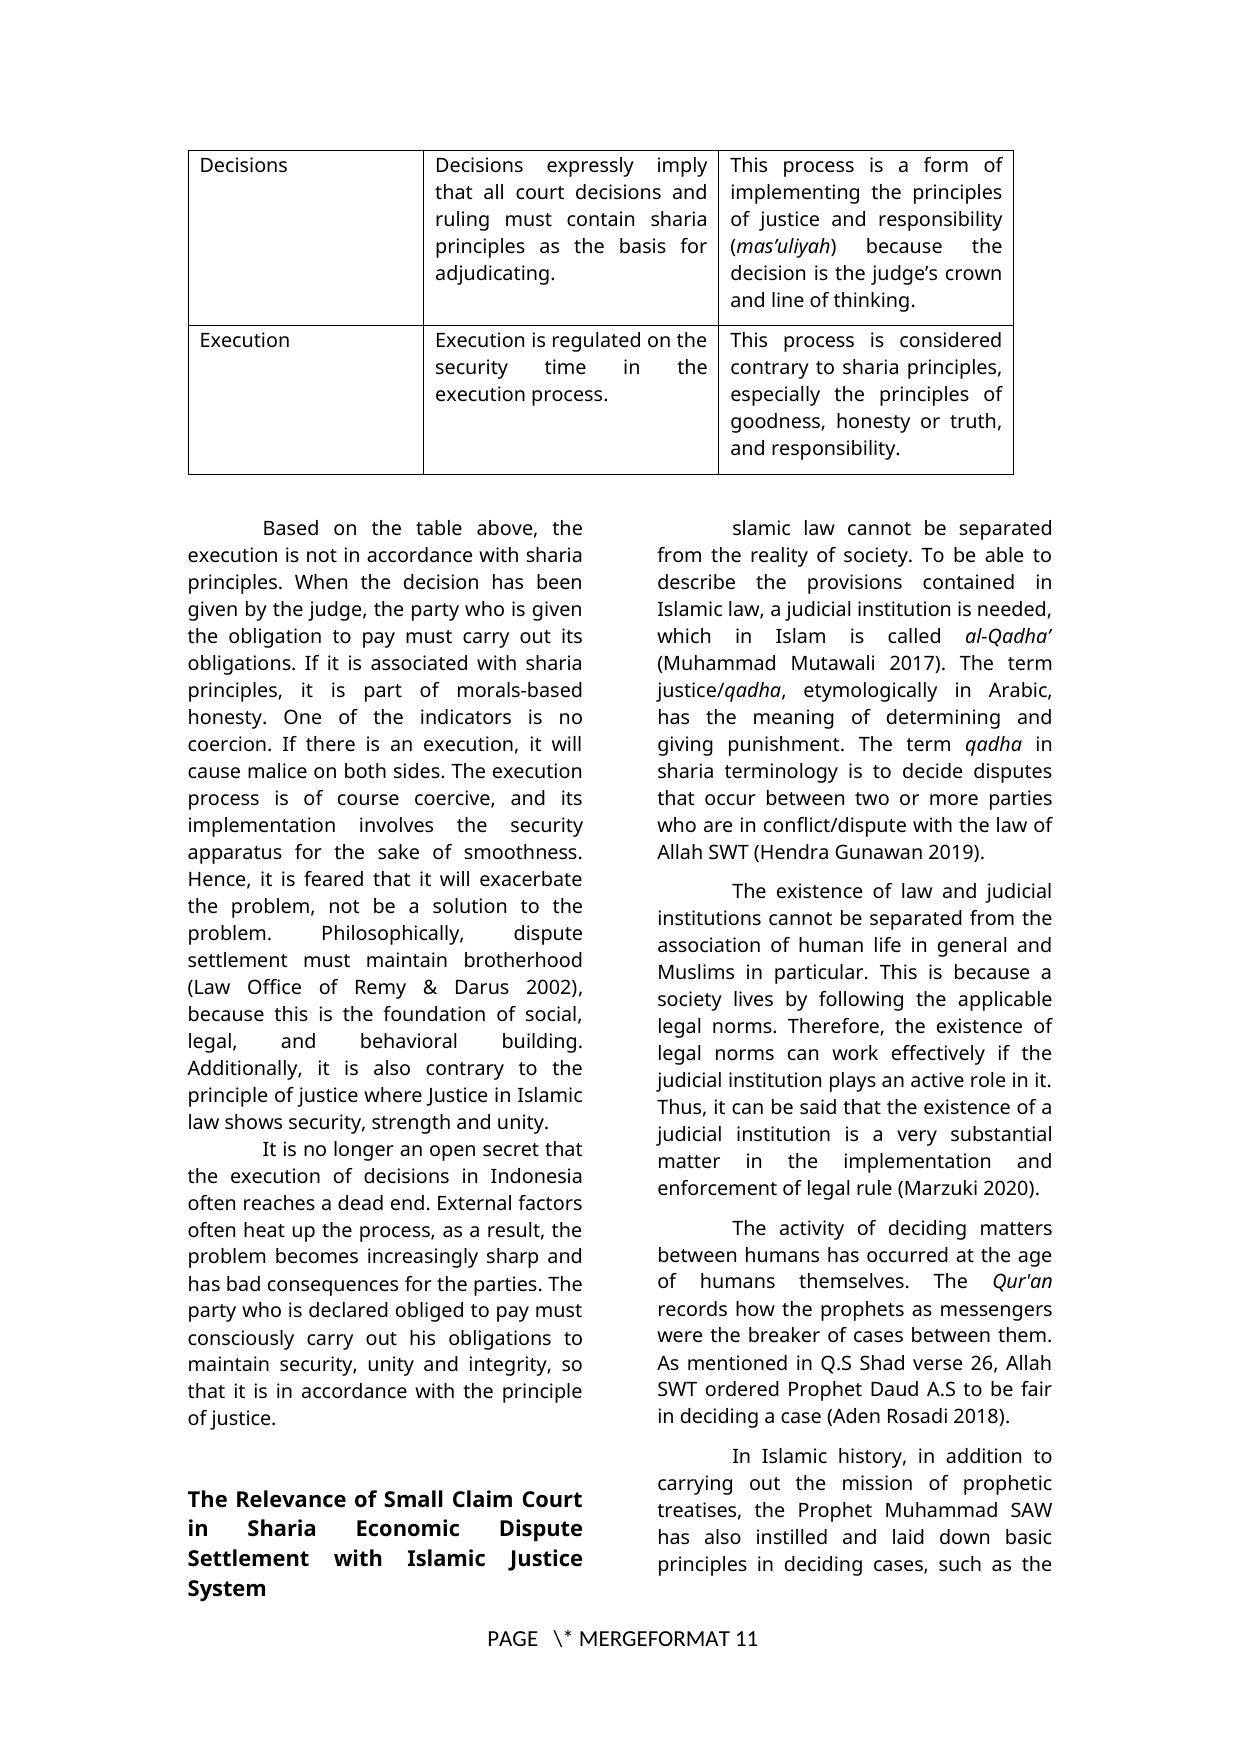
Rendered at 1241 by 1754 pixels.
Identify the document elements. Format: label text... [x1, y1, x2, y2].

table_cell Decisions [189, 151, 423, 325]
text slamic law cannot be separated from the reality of society. To be able to describe the provisions contained in Islamic law, a judicial institution is needed, which in Islam is called al-Qadha’ (Muhammad Mutawali 2017). The term justice/qadha, etymologically in Arabic, has the meaning of determining and giving punishment. The term qadha in sharia terminology is to decide disputes that occur between two or more parties who are in conflict/dispute with the law of Allah SWT (Hendra Gunawan 2019). [657, 514, 1053, 865]
text Based on the table above, the execution is not in accordance with sharia principles. When the decision has been given by the judge, the party who is given the obligation to pay must carry out its obligations. If it is associated with sharia principles, it is part of morals-based honesty. One of the indicators is no coercion. If there is an execution, it will cause malice on both sides. The execution process is of course coercive, and its implementation involves the security apparatus for the sake of smoothness. Hence, it is feared that it will exacerbate the problem, not be a solution to the problem. Philosophically, dispute settlement must maintain brotherhood (Law Office of Remy & Darus 2002), because this is the foundation of social, legal, and behavioral building. Additionally, it is also contrary to the principle of justice where Justice in Islamic law shows security, strength and unity. [187, 514, 583, 1135]
table_cell This process is a form of implementing the principles of justice and responsibility (mas’uliyah) because the decision is the judge’s crown and line of thinking. [719, 151, 1013, 325]
text The Relevance of Small Claim Court in Sharia Economic Dispute Settlement with Islamic Justice System [187, 1484, 583, 1603]
table_cell Execution [189, 326, 423, 474]
text It is no longer an open secret that the execution of decisions in Indonesia often reaches a dead end. External factors often heat up the process, as a result, the problem becomes increasingly sharp and has bad consequences for the parties. The party who is declared obliged to pay must consciously carry out his obligations to maintain security, unity and integrity, so that it is in accordance with the principle of justice. [187, 1135, 583, 1432]
text The existence of law and judicial institutions cannot be separated from the association of human life in general and Muslims in particular. This is because a society lives by following the applicable legal norms. Therefore, the existence of legal norms can work effectively if the judicial institution plays an active role in it. Thus, it can be said that the existence of a judicial institution is a very substantial matter in the implementation and enforcement of legal rule (Marzuki 2020). [657, 878, 1053, 1201]
table_cell Execution is regulated on the security time in the execution process. [424, 326, 718, 474]
table_cell This process is considered contrary to sharia principles, especially the principles of goodness, honesty or truth, and responsibility. [719, 326, 1013, 474]
table_cell Decisions expressly imply that all court decisions and ruling must contain sharia principles as the basis for adjudicating. [424, 151, 718, 325]
text The activity of deciding matters between humans has occurred at the age of humans themselves. The Qur'an records how the prophets as messengers were the breaker of cases between them. As mentioned in Q.S Shad verse 26, Allah SWT ordered Prophet Daud A.S to be fair in deciding a case (Aden Rosadi 2018). [657, 1214, 1053, 1430]
